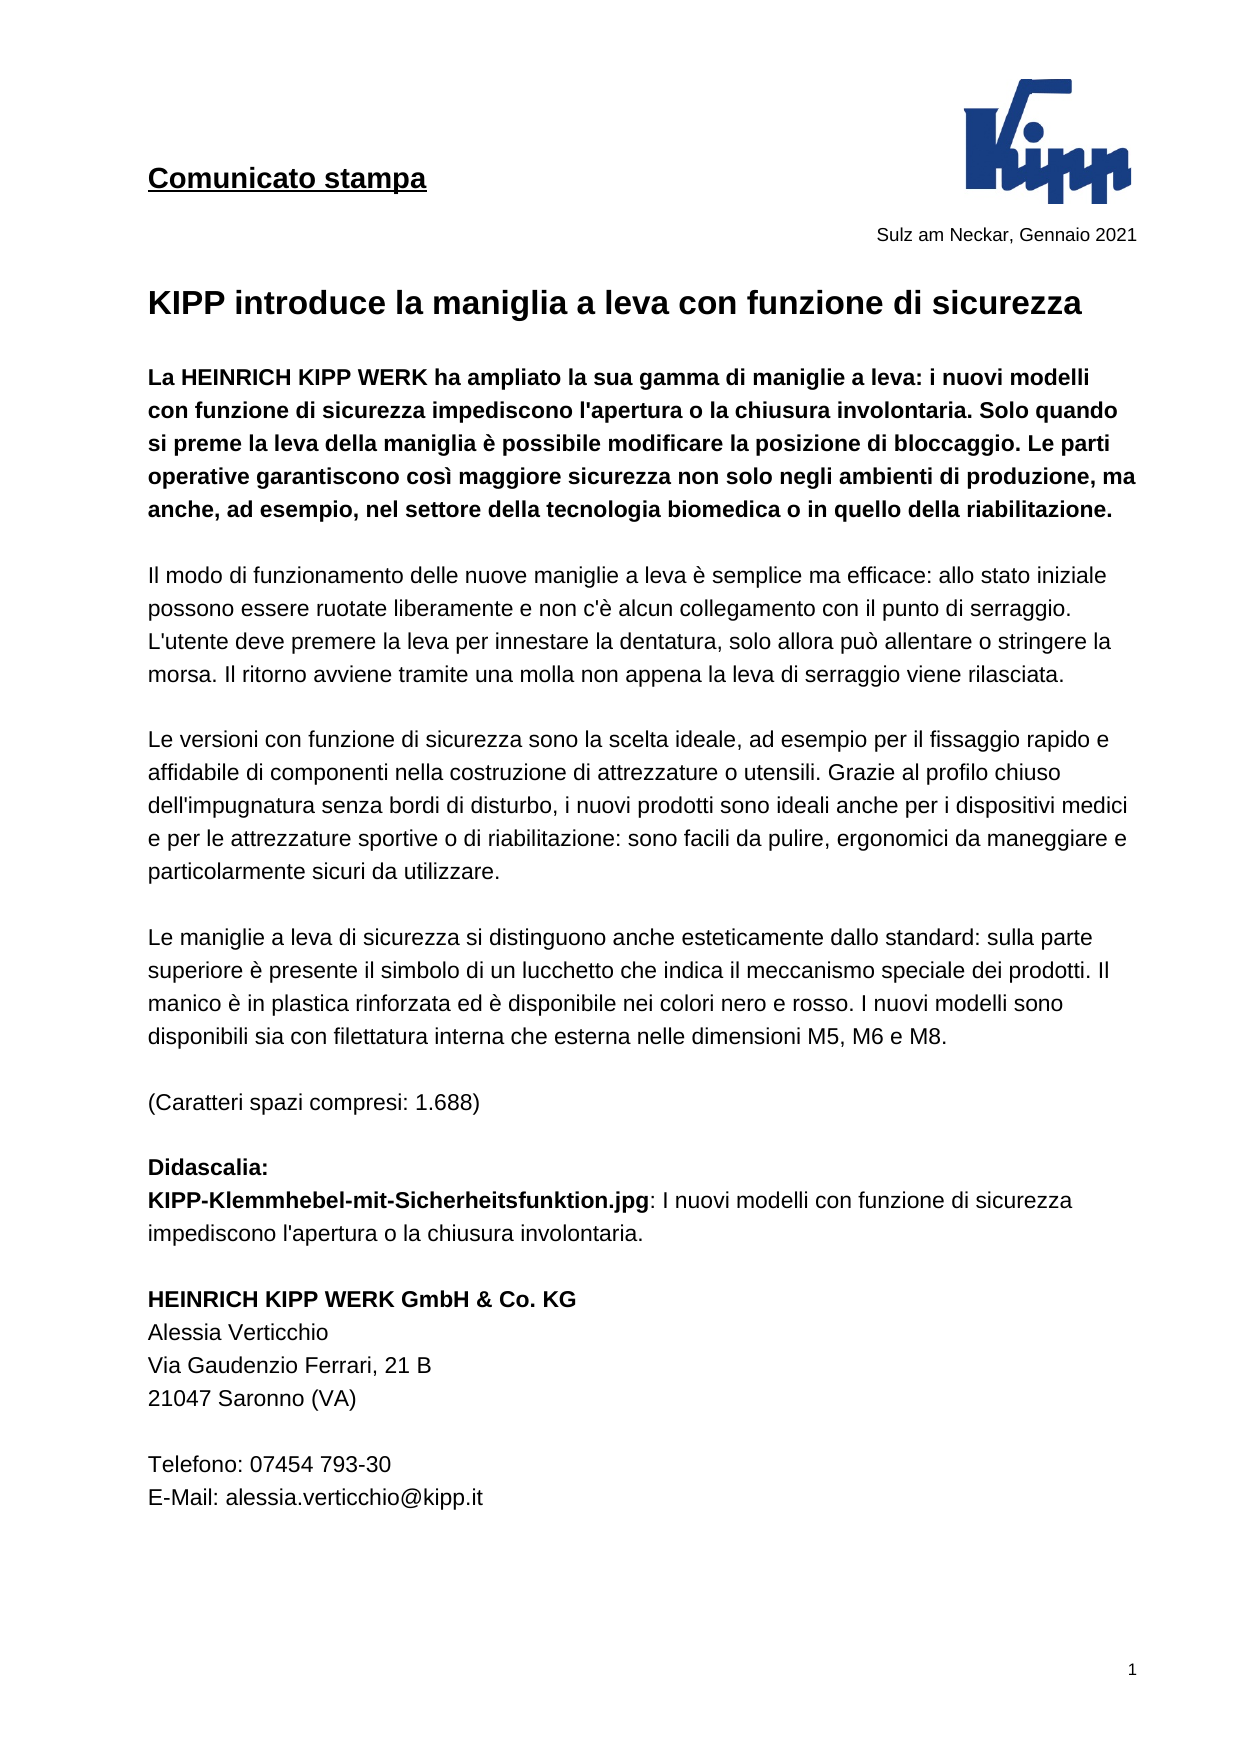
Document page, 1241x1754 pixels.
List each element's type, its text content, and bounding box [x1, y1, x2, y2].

text HEINRICH KIPP WERK GmbH & Co. KG [148, 1286, 1137, 1312]
text E-Mail: alessia.verticchio@kipp.it [148, 1483, 1137, 1510]
text Via Gaudenzio Ferrari, 21 B [148, 1352, 1137, 1378]
text La HEINRICH KIPP WERK ha ampliato la sua gamma di maniglie a leva: i nuovi modelli con funzione di sicurezza impediscono l'apertura o la chiusura involontaria. Solo quando si preme la leva della maniglia è possibile modificare la posizione di bloccaggio. Le parti operative garantiscono così maggiore sicurezza non solo negli ambienti di produzione, ma anche, ad esempio, nel settore della tecnologia biomedica o in quello della riabilitazione. [148, 364, 1137, 522]
text Telefono: 07454 793-30 [148, 1451, 1137, 1477]
text (Caratteri spazi compresi: 1.688) [148, 1088, 1137, 1115]
subtitle Sulz am Neckar, Gennaio 2021 [148, 223, 1137, 245]
text Le maniglie a leva di sicurezza si distinguono anche esteticamente dallo standard: sulla parte superiore è presente il simbolo di un lucchetto che indica il meccanismo speciale dei prodotti. Il manico è in plastica rinforzata ed è disponibile nei colori nero e rosso. I nuovi modelli sono disponibili sia con filettatura interna che esterna nelle dimensioni M5, M6 e M8. [148, 924, 1137, 1049]
text Alessia Verticchio [148, 1319, 1137, 1345]
text 21047 Saronno (VA) [148, 1385, 1137, 1411]
text Il modo di funzionamento delle nuove maniglie a leva è semplice ma efficace: allo stato iniziale possono essere ruotate liberamente e non c'è alcun collegamento con il punto di serraggio. L'utente deve premere la leva per innestare la dentatura, solo allora può allentare o stringere la morsa. Il ritorno avviene tramite una molla non appena la leva di serraggio viene rilasciata. [148, 562, 1137, 687]
text KIPP introduce la maniglia a leva con funzione di sicurezza [148, 283, 1137, 322]
text Le versioni con funzione di sicurezza sono la scelta ideale, ad esempio per il fissaggio rapido e affidabile di componenti nella costruzione di attrezzature o utensili. Grazie al profilo chiuso dell'impugnatura senza bordi di disturbo, i nuovi prodotti sono ideali anche per i dispositivi medici e per le attrezzature sportive o di riabilitazione: sono facili da pulire, ergonomici da maneggiare e particolarmente sicuri da utilizzare. [148, 726, 1137, 884]
text KIPP-Klemmhebel-mit-Sicherheitsfunktion.jpg: I nuovi modelli con funzione di sicurezza impediscono l'apertura o la chiusura involontaria. [148, 1187, 1137, 1246]
picture [962, 79, 1132, 202]
text Didascalia: [148, 1154, 1137, 1181]
